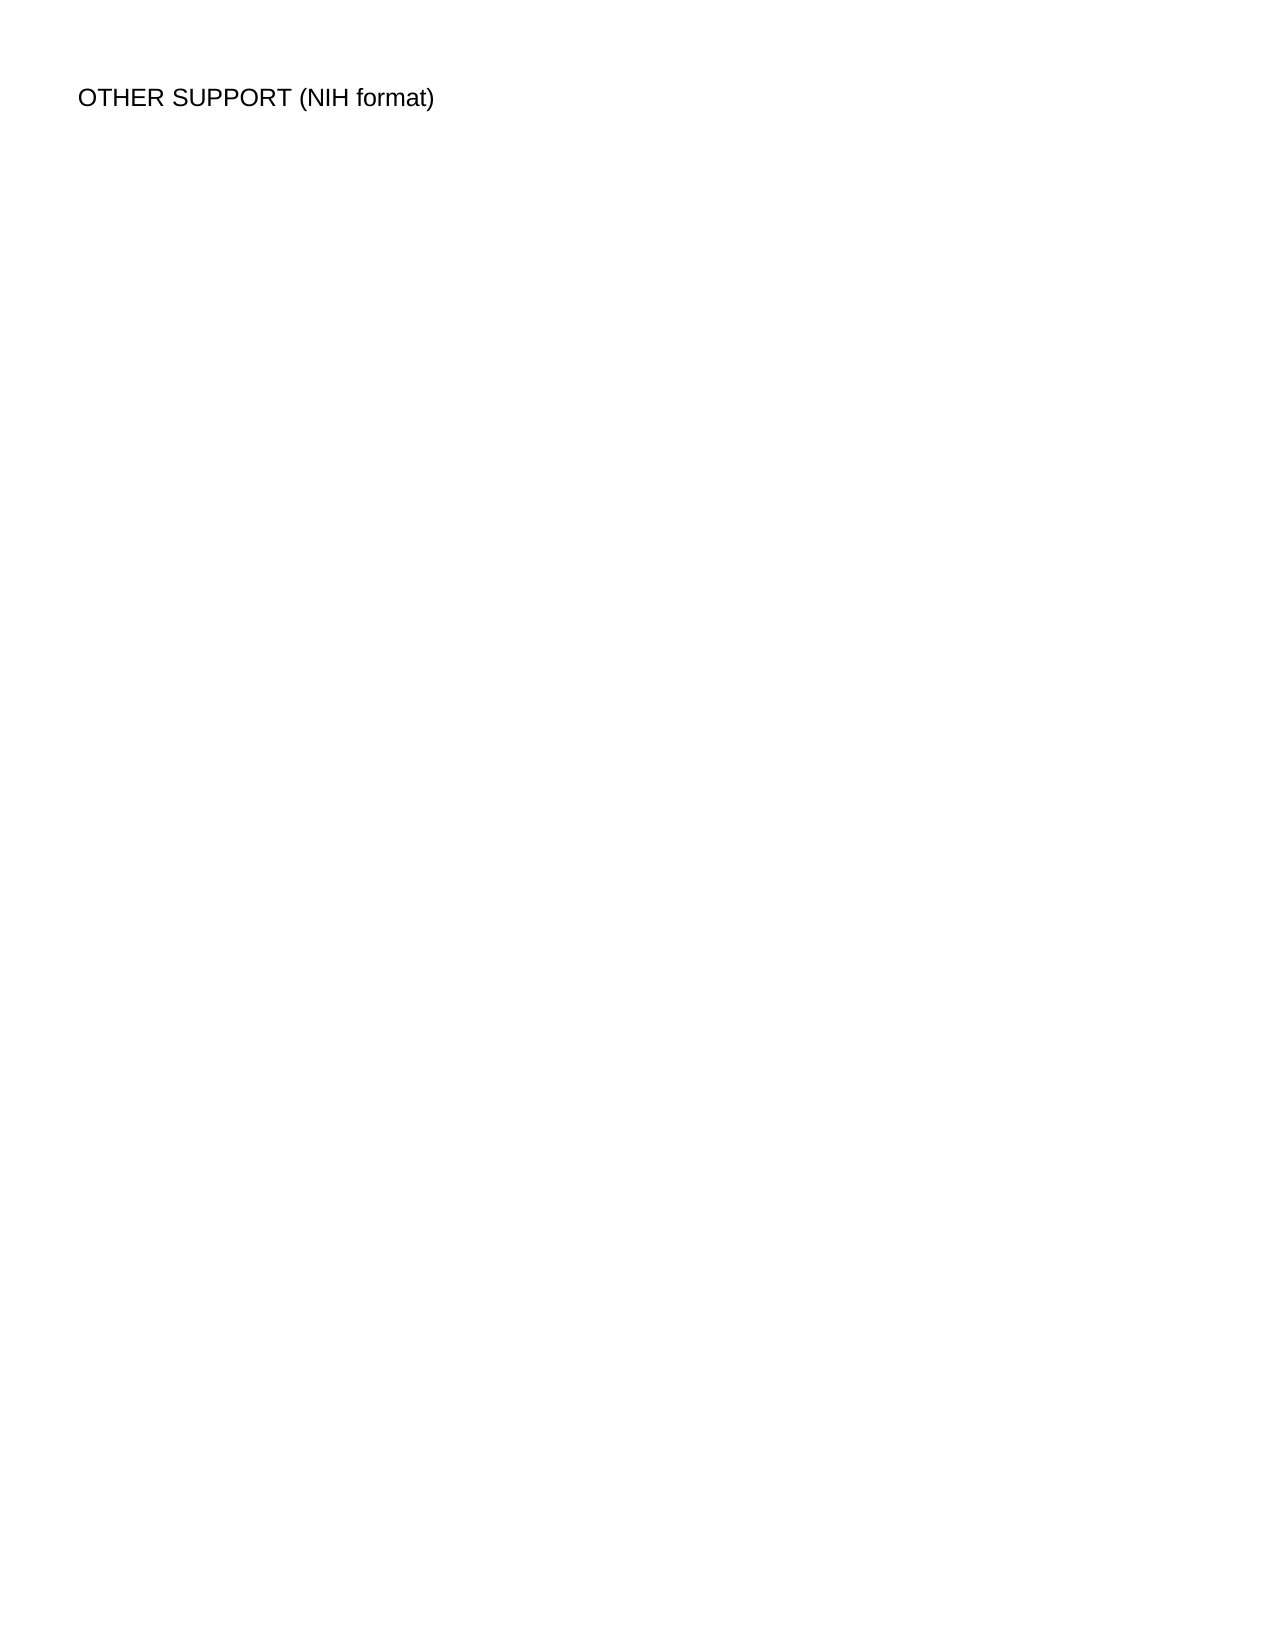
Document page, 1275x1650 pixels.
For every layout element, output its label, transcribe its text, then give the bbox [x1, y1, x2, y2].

subtitle OTHER SUPPORT (NIH format) [78, 83, 1217, 112]
